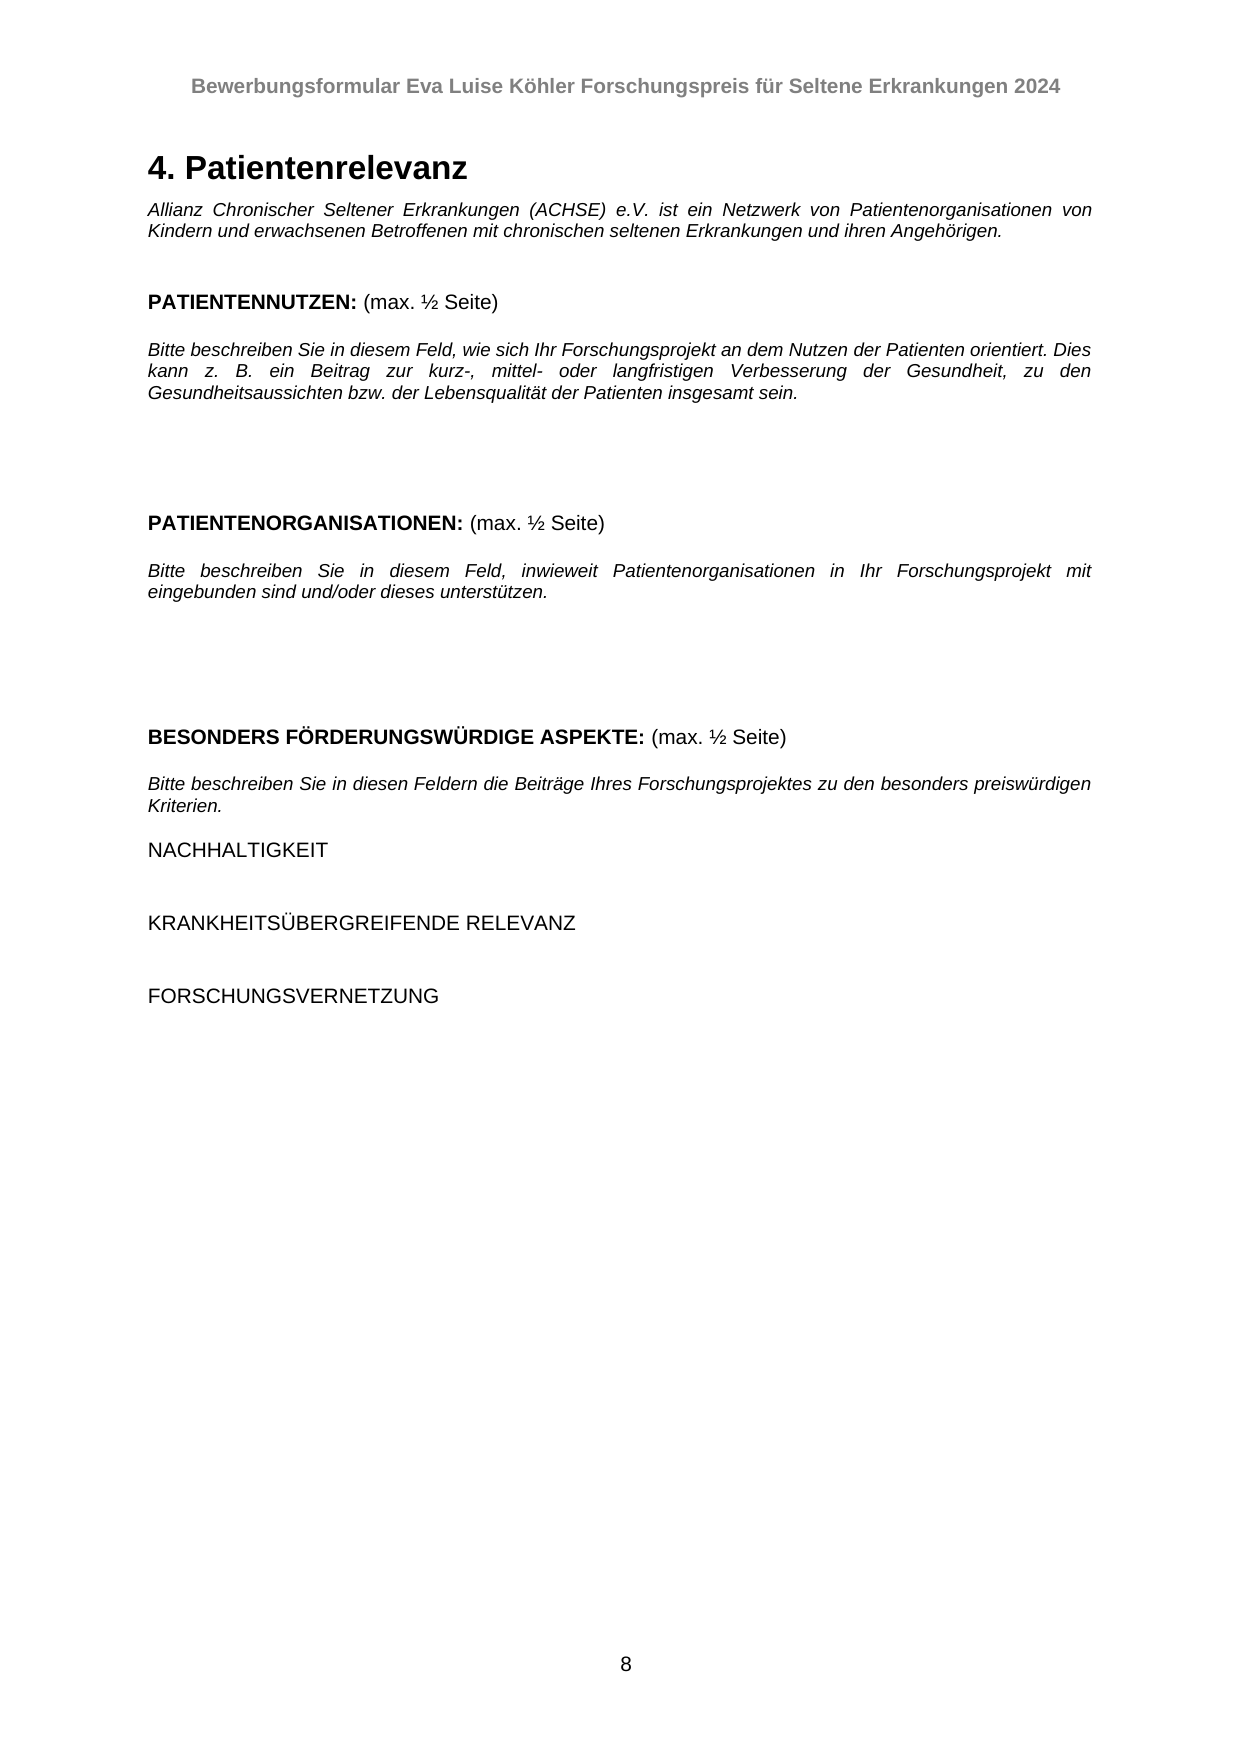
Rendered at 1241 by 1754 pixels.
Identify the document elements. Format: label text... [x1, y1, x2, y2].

text 4. Patientenrelevanz [148, 148, 1094, 186]
text BESONDERS FÖRDERUNGSWÜRDIGE ASPEKTE: (max. ½ Seite) [148, 724, 1094, 748]
text Bitte beschreiben Sie in diesem Feld, wie sich Ihr Forschungsprojekt an dem Nutzen der Patienten orientiert. Dies kann z. B. ein Beitrag zur kurz-, mittel- oder langfristigen Verbesserung der Gesundheit, zu den Gesundheitsaussichten bzw. der Lebensqualität der Patienten insgesamt sein. [148, 339, 1094, 403]
text NACHHALTIGKEIT [148, 838, 1094, 862]
text Allianz Chronischer Seltener Erkrankungen (ACHSE) e.V. ist ein Netzwerk von Patientenorganisationen von Kindern und erwachsenen Betroffenen mit chronischen seltenen Erkrankungen und ihren Angehörigen. [148, 199, 1094, 242]
text PATIENTENNUTZEN: (max. ½ Seite) [148, 290, 1094, 314]
text Bitte beschreiben Sie in diesen Feldern die Beiträge Ihres Forschungsprojektes zu den besonders preiswürdigen Kriterien. [148, 773, 1094, 816]
text KRANKHEITSÜBERGREIFENDE RELEVANZ [148, 911, 1094, 934]
text Bitte beschreiben Sie in diesem Feld, inwieweit Patientenorganisationen in Ihr Forschungsprojekt mit eingebunden sind und/oder dieses unterstützen. [148, 559, 1094, 602]
text PATIENTENORGANISATIONEN: (max. ½ Seite) [148, 511, 1094, 535]
text FORSCHUNGSVERNETZUNG [148, 983, 1094, 1007]
